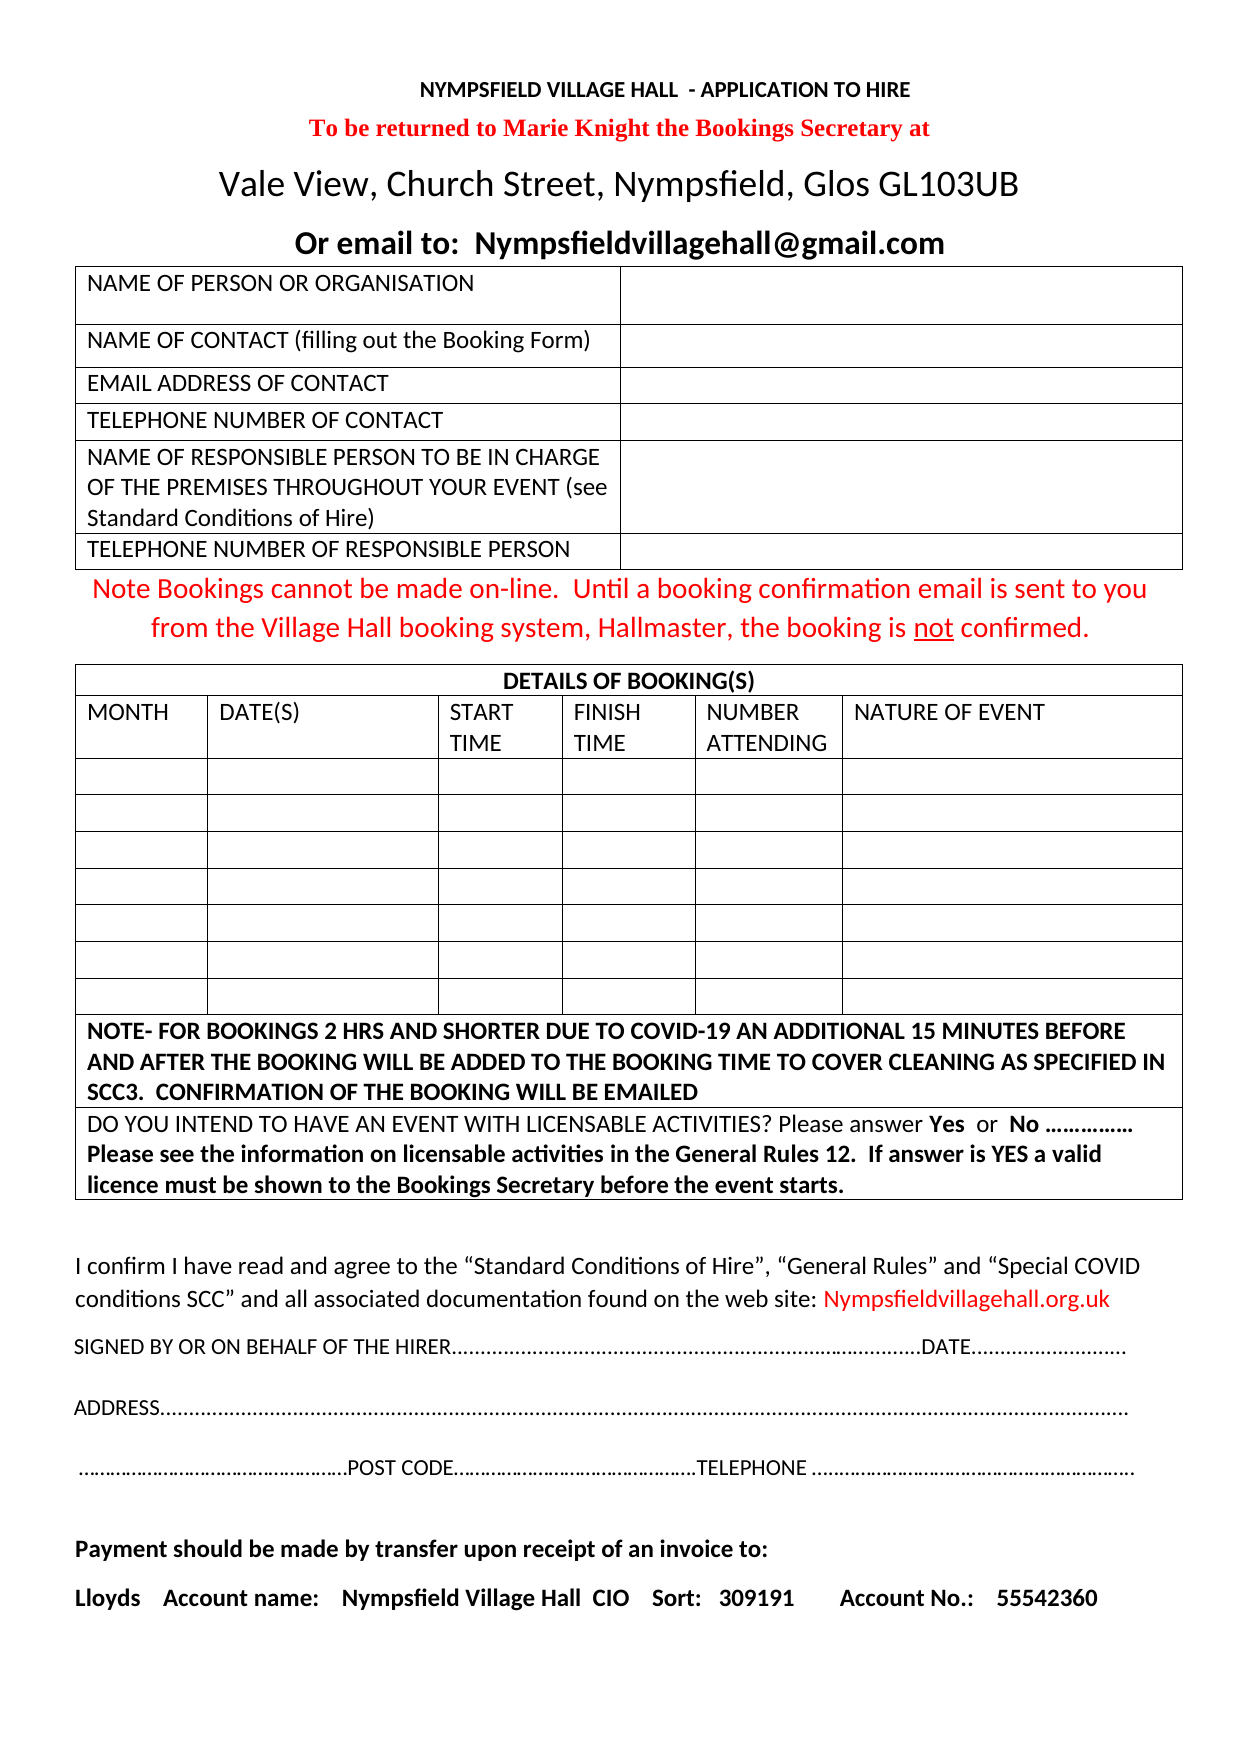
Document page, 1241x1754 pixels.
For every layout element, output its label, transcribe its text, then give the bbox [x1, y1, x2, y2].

table_cell [208, 869, 438, 904]
table_cell [208, 832, 438, 867]
table_cell MONTH [76, 696, 207, 757]
table_cell [621, 404, 1182, 440]
table_header [621, 267, 1182, 323]
text Payment should be made by transfer upon receipt of an invoice to: [75, 1533, 1165, 1563]
table_cell [439, 979, 562, 1014]
table_cell [696, 979, 842, 1014]
table_cell [696, 905, 842, 941]
table_cell [843, 942, 1182, 977]
table_header NAME OF PERSON OR ORGANISATION [76, 267, 620, 323]
text ADDRESS........................................................................................................................................................................ [73, 1393, 1165, 1421]
table_cell [439, 869, 562, 904]
table_cell NUMBER ATTENDING [696, 696, 842, 757]
table_cell [621, 325, 1182, 367]
table_cell [563, 979, 695, 1014]
text SIGNED BY OR ON BEHALF OF THE HIRER................................................................……............DATE........................... [73, 1332, 1165, 1360]
subtitle To be returned to Marie Knight the Bookings Secretary at [73, 113, 1165, 142]
text Lloyds Account name: Nympsfield Village Hall CIO Sort: 309191 Account No.: 55542360 [75, 1583, 1165, 1613]
table_cell [208, 905, 438, 941]
table_cell [621, 534, 1182, 569]
table_cell EMAIL ADDRESS OF CONTACT [76, 368, 620, 403]
table_cell [563, 759, 695, 794]
table_cell [696, 832, 842, 867]
table_cell [696, 942, 842, 977]
table_cell [843, 759, 1182, 794]
table_cell [439, 942, 562, 977]
table_cell [696, 795, 842, 831]
table_cell [439, 905, 562, 941]
table_cell NOTE- FOR BOOKINGS 2 HRS AND SHORTER DUE TO COVID-19 AN ADDITIONAL 15 MINUTES BEFORE AND AFTER THE BOOKING WILL BE ADDED TO THE BOOKING TIME TO COVER CLEANING AS SPECIFIED IN SCC3. CONFIRMATION OF THE BOOKING WILL BE EMAILED [76, 1015, 1182, 1107]
table_cell [843, 979, 1182, 1014]
table_cell [843, 905, 1182, 941]
text NYMPSFIELD VILLAGE HALL - APPLICATION TO HIRE [165, 75, 1165, 103]
table_cell [208, 942, 438, 977]
table_cell [563, 869, 695, 904]
text Or email to: Nympsfieldvillagehall@gmail.com [75, 222, 1165, 263]
table_cell [843, 869, 1182, 904]
table_cell [696, 869, 842, 904]
table_cell DO YOU INTEND TO HAVE AN EVENT WITH LICENSABLE ACTIVITIES? Please answer Yes or No …………… Please see the information on licensable activities in the General Rules 12. If answer is YES a valid licence must be shown to the Bookings Secretary before the event starts. [76, 1108, 1182, 1199]
table_cell FINISH TIME [563, 696, 695, 757]
table_cell [843, 832, 1182, 867]
table_cell [76, 759, 207, 794]
table_cell [563, 795, 695, 831]
table_header DETAILS OF BOOKING(S) [76, 665, 1182, 695]
text ……………………………………………POST CODE……………………………………….TELEPHONE …..……………………………………………….. [73, 1453, 1165, 1481]
table_cell NAME OF RESPONSIBLE PERSON TO BE IN CHARGE OF THE PREMISES THROUGHOUT YOUR EVENT (see Standard Conditions of Hire) [76, 441, 620, 532]
table_cell [76, 869, 207, 904]
text Note Bookings cannot be made on-line. Until a booking confirmation email is sent to you from the Village Hall booking system, Hallmaster, the booking is not confirmed. [75, 570, 1165, 644]
table_cell [439, 795, 562, 831]
table_cell [208, 979, 438, 1014]
table_cell DATE(S) [208, 696, 438, 757]
table_cell [621, 368, 1182, 403]
table_cell START TIME [439, 696, 562, 757]
table_cell [563, 942, 695, 977]
table_cell TELEPHONE NUMBER OF RESPONSIBLE PERSON [76, 534, 620, 569]
table_cell [563, 905, 695, 941]
table_cell [208, 795, 438, 831]
table_cell [76, 795, 207, 831]
table_cell [76, 832, 207, 867]
table_cell TELEPHONE NUMBER OF CONTACT [76, 404, 620, 440]
table_cell [621, 441, 1182, 532]
table_cell NAME OF CONTACT (filling out the Booking Form) [76, 325, 620, 367]
text I confirm I have read and agree to the “Standard Conditions of Hire”, “General Rules” and “Special COVID conditions SCC” and all associated documentation found on the web site: Nympsfieldvillagehall.org.uk [75, 1250, 1165, 1313]
table_cell NATURE OF EVENT [843, 696, 1182, 757]
table_cell [439, 759, 562, 794]
table_cell [843, 795, 1182, 831]
table_cell [439, 832, 562, 867]
table_cell [208, 759, 438, 794]
table_cell [76, 942, 207, 977]
table_cell [563, 832, 695, 867]
table_cell [76, 979, 207, 1014]
text Vale View, Church Street, Nympsfield, Glos GL103UB [73, 160, 1165, 206]
table_cell [76, 905, 207, 941]
table_cell [696, 759, 842, 794]
